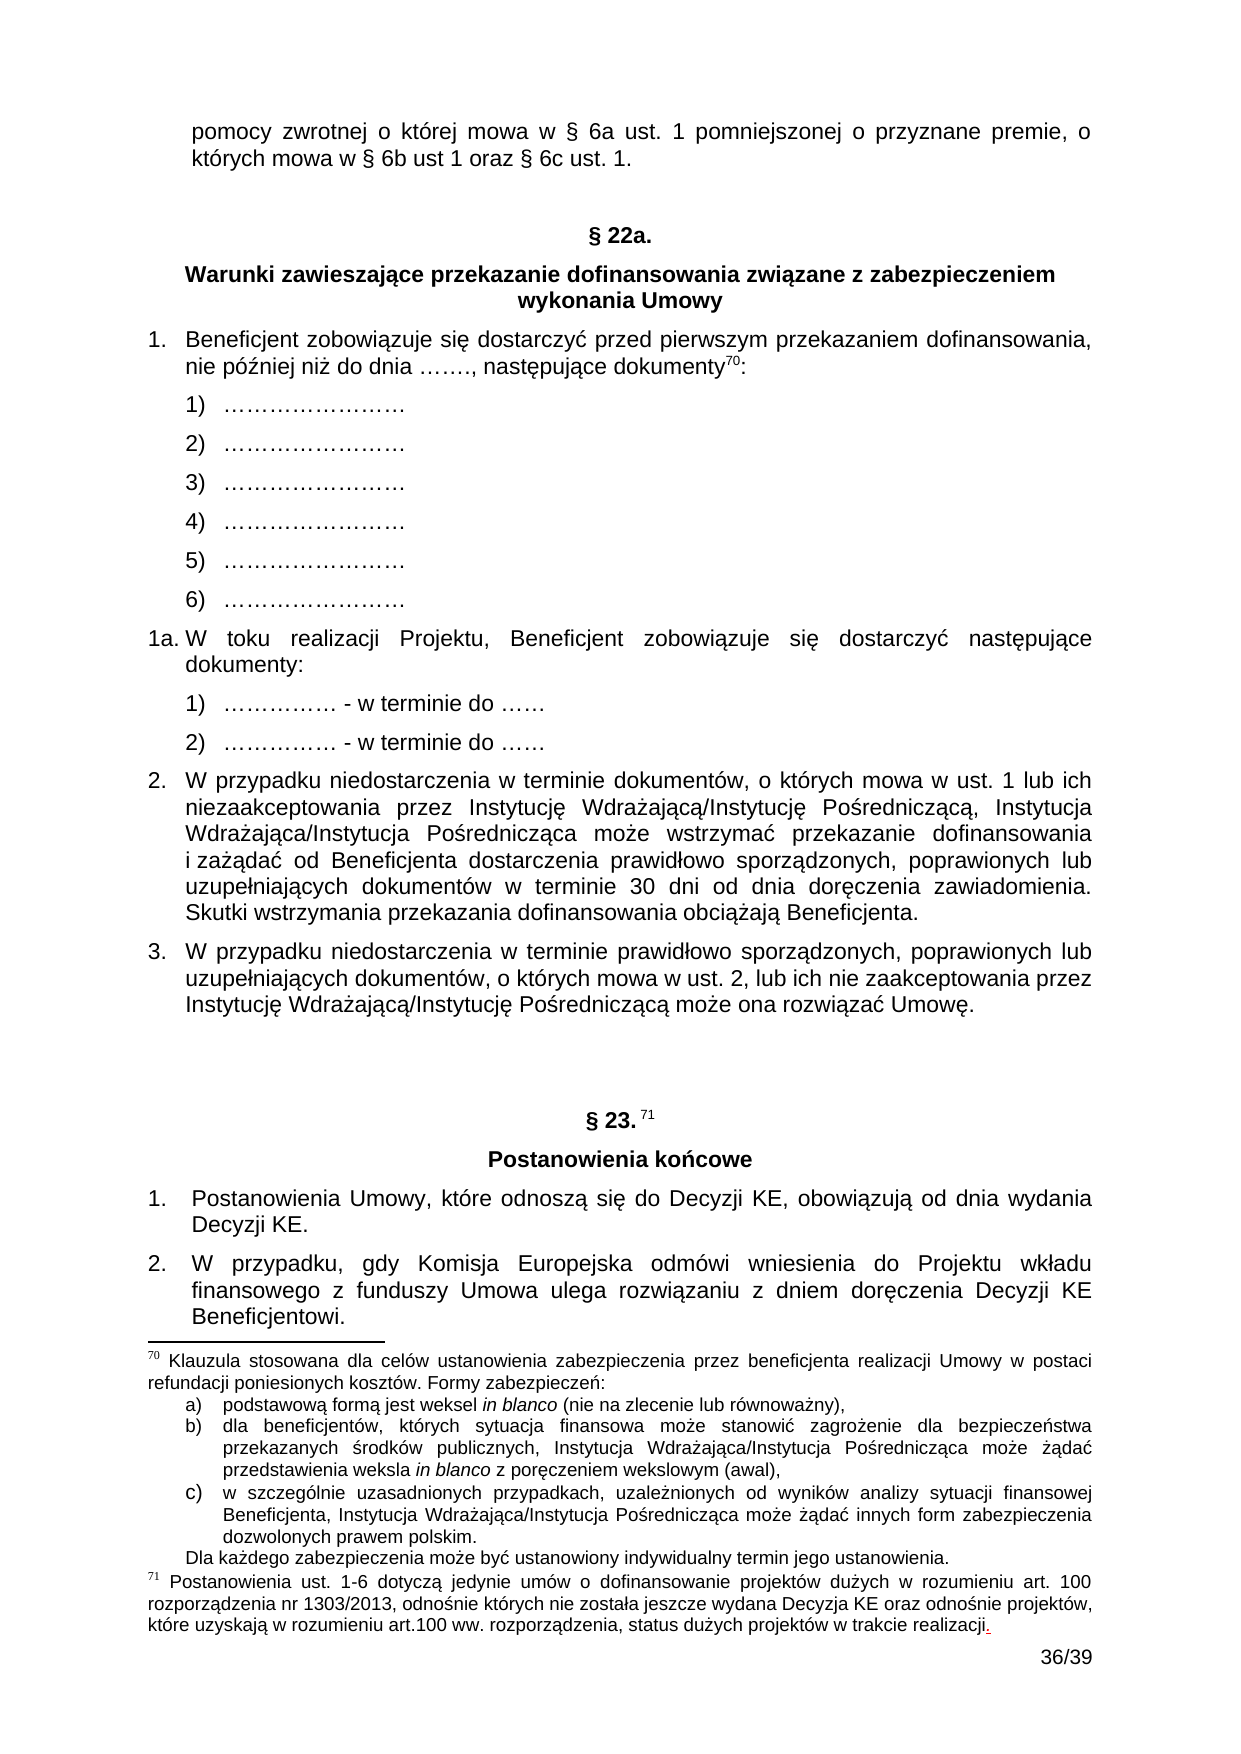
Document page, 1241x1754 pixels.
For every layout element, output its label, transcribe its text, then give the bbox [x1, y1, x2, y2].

text § 23. [148, 1107, 1092, 1134]
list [148, 118, 1092, 171]
text 2. W przypadku niedostarczenia w terminie dokumentów, o których mowa w ust. 1 lub ich niezaakceptowania przez Instytucję Wdrażającą/Instytucję Pośredniczącą, Instytucja Wdrażająca/Instytucja Pośrednicząca może wstrzymać przekazanie dofinansowania i zażądać od Beneficjenta dostarczenia prawidłowo sporządzonych, poprawionych lub uzupełniających dokumentów w terminie 30 dni od dnia doręczenia zawiadomienia. Skutki wstrzymania przekazania dofinansowania obciążają Beneficjenta. [148, 767, 1092, 926]
list …………… - w terminie do …… [185, 729, 1092, 755]
list …………… - w terminie do …… [185, 690, 1092, 716]
list …………………… [185, 508, 1092, 534]
text Postanowienia końcowe [148, 1146, 1092, 1173]
list Beneficjent zobowiązuje się dostarczyć przed pierwszym przekazaniem dofinansowania, nie później niż do dnia ……., następujące dokumenty: [148, 326, 1092, 379]
text § 22a. [148, 222, 1092, 248]
list W przypadku, gdy Komisja Europejska odmówi wniesienia do Projektu wkładu finansowego z funduszy Umowa ulega rozwiązaniu z dniem doręczenia Decyzji KE Beneficjentowi. [148, 1250, 1092, 1329]
list …………………… [185, 547, 1092, 573]
list …………………… [185, 391, 1092, 418]
list …………………… [185, 586, 1092, 612]
list …………………… [185, 430, 1092, 457]
list Postanowienia Umowy, które odnoszą się do Decyzji KE, obowiązują od dnia wydania Decyzji KE. [148, 1185, 1092, 1238]
list …………………… [185, 469, 1092, 496]
text 1a. W toku realizacji Projektu, Beneficjent zobowiązuje się dostarczyć następujące dokumenty: [148, 624, 1092, 677]
text 3. W przypadku niedostarczenia w terminie prawidłowo sporządzonych, poprawionych lub uzupełniających dokumentów, o których mowa w ust. 2, lub ich nie zaakceptowania przez Instytucję Wdrażającą/Instytucję Pośredniczącą może ona rozwiązać Umowę. [148, 938, 1092, 1017]
text Warunki zawieszające przekazanie dofinansowania związane z zabezpieczeniem wykonania Umowy [148, 261, 1092, 314]
